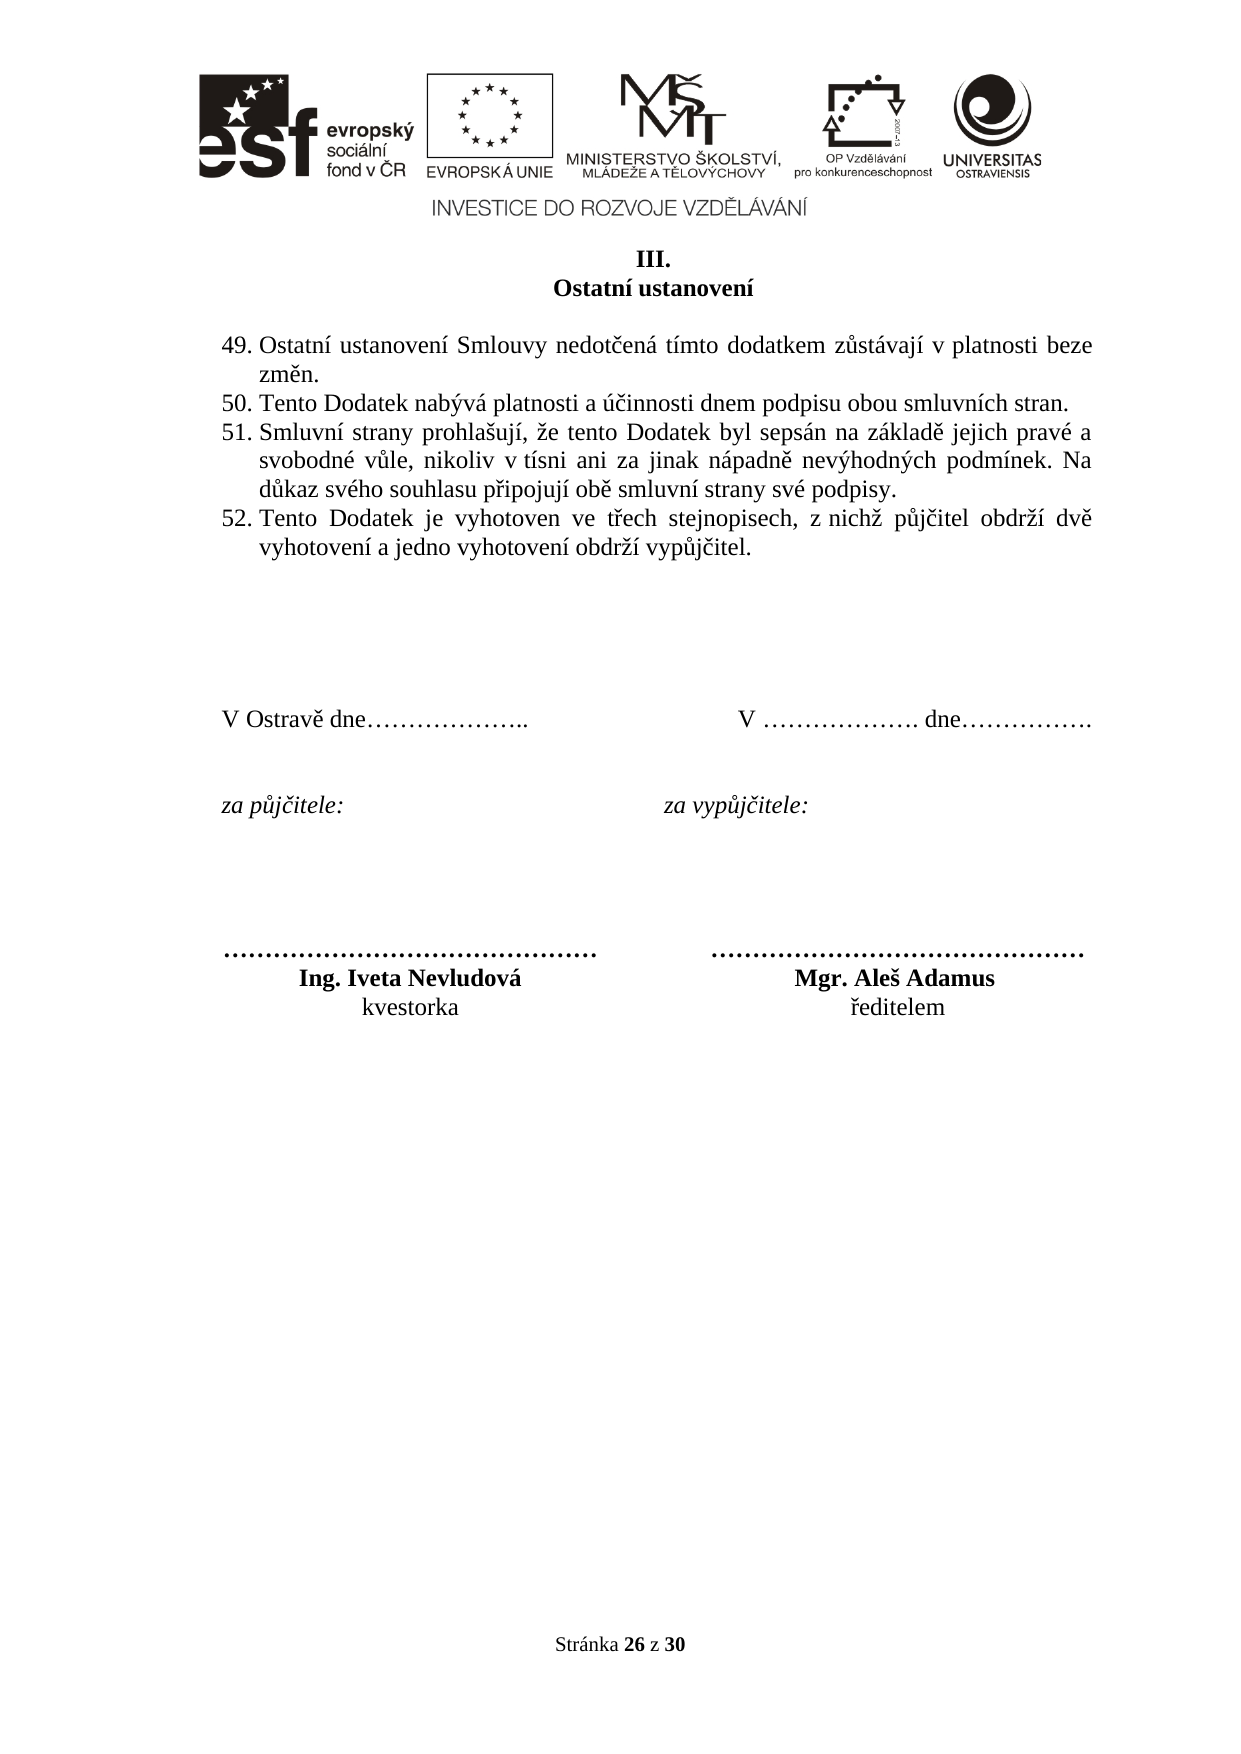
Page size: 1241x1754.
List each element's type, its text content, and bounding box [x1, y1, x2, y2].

list Tento Dodatek nabývá platnosti a účinnosti dnem podpisu obou smluvních stran. [221, 388, 1092, 417]
text kvestorka ředitelem [221, 992, 1092, 1020]
text V Ostravě dne……………….. V ………………. dne……………. [221, 704, 1092, 733]
text ……………………………………… ……………………………………… [221, 934, 1092, 963]
list Tento Dodatek je vyhotoven ve třech stejnopisech, z nichž půjčitel obdrží dvě vyhotovení a jedno vyhotovení obdrží vypůjčitel. [221, 503, 1092, 560]
picture [199, 73, 1042, 216]
list Smluvní strany prohlašují, že tento Dodatek byl sepsán na základě jejich pravé a svobodné vůle, nikoliv v tísni ani za jinak nápadně nevýhodných podmínek. Na důkaz svého souhlasu připojují obě smluvní strany své podpisy. [221, 417, 1092, 503]
list Ostatní ustanovení Smlouvy nedotčená tímto dodatkem zůstávají v platnosti beze změn. [221, 330, 1092, 388]
text Ing. Iveta Nevludová Mgr. Aleš Adamus [221, 963, 1092, 992]
text III. [221, 244, 1085, 273]
text za půjčitele: za vypůjčitele: [221, 790, 1092, 819]
text Ostatní ustanovení [221, 273, 1085, 302]
